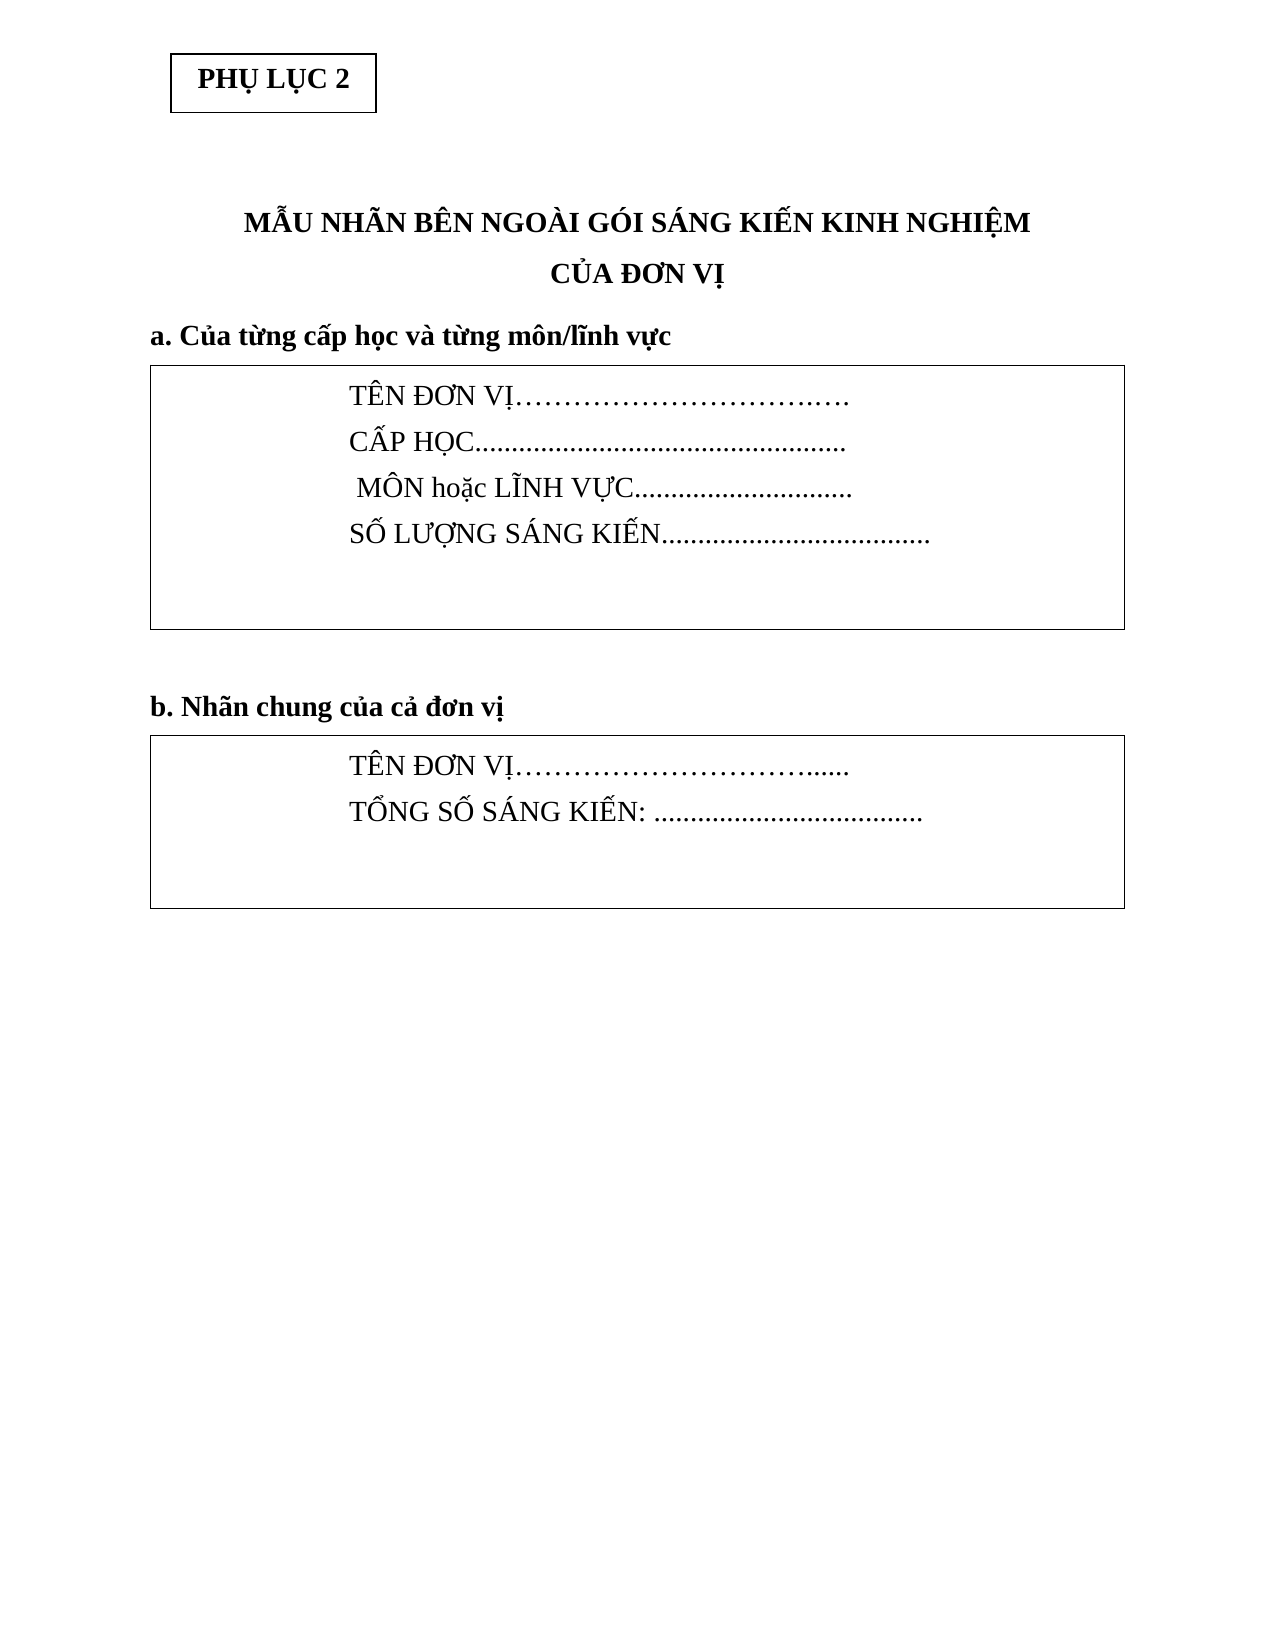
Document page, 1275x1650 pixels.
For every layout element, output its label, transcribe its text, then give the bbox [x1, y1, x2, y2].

table_header TÊN ĐƠN VỊ…………………………...... TỔNG SỐ SÁNG KIẾN: ..................................... [151, 736, 1124, 908]
text a. Của từng cấp học và từng môn/lĩnh vực [150, 318, 1125, 352]
text CỦA ĐƠN VỊ [150, 256, 1125, 289]
table_header TÊN ĐƠN VỊ………………………….…. CẤP HỌC................................................... MÔN hoặc LĨNH VỰC.............................. SỐ LƯỢNG SÁNG KIẾN..................................... [151, 366, 1124, 629]
text MẪU NHÃN BÊN NGOÀI GÓI SÁNG KIẾN KINH NGHIỆM [150, 205, 1125, 239]
text b. Nhãn chung của cả đơn vị [150, 689, 1125, 722]
